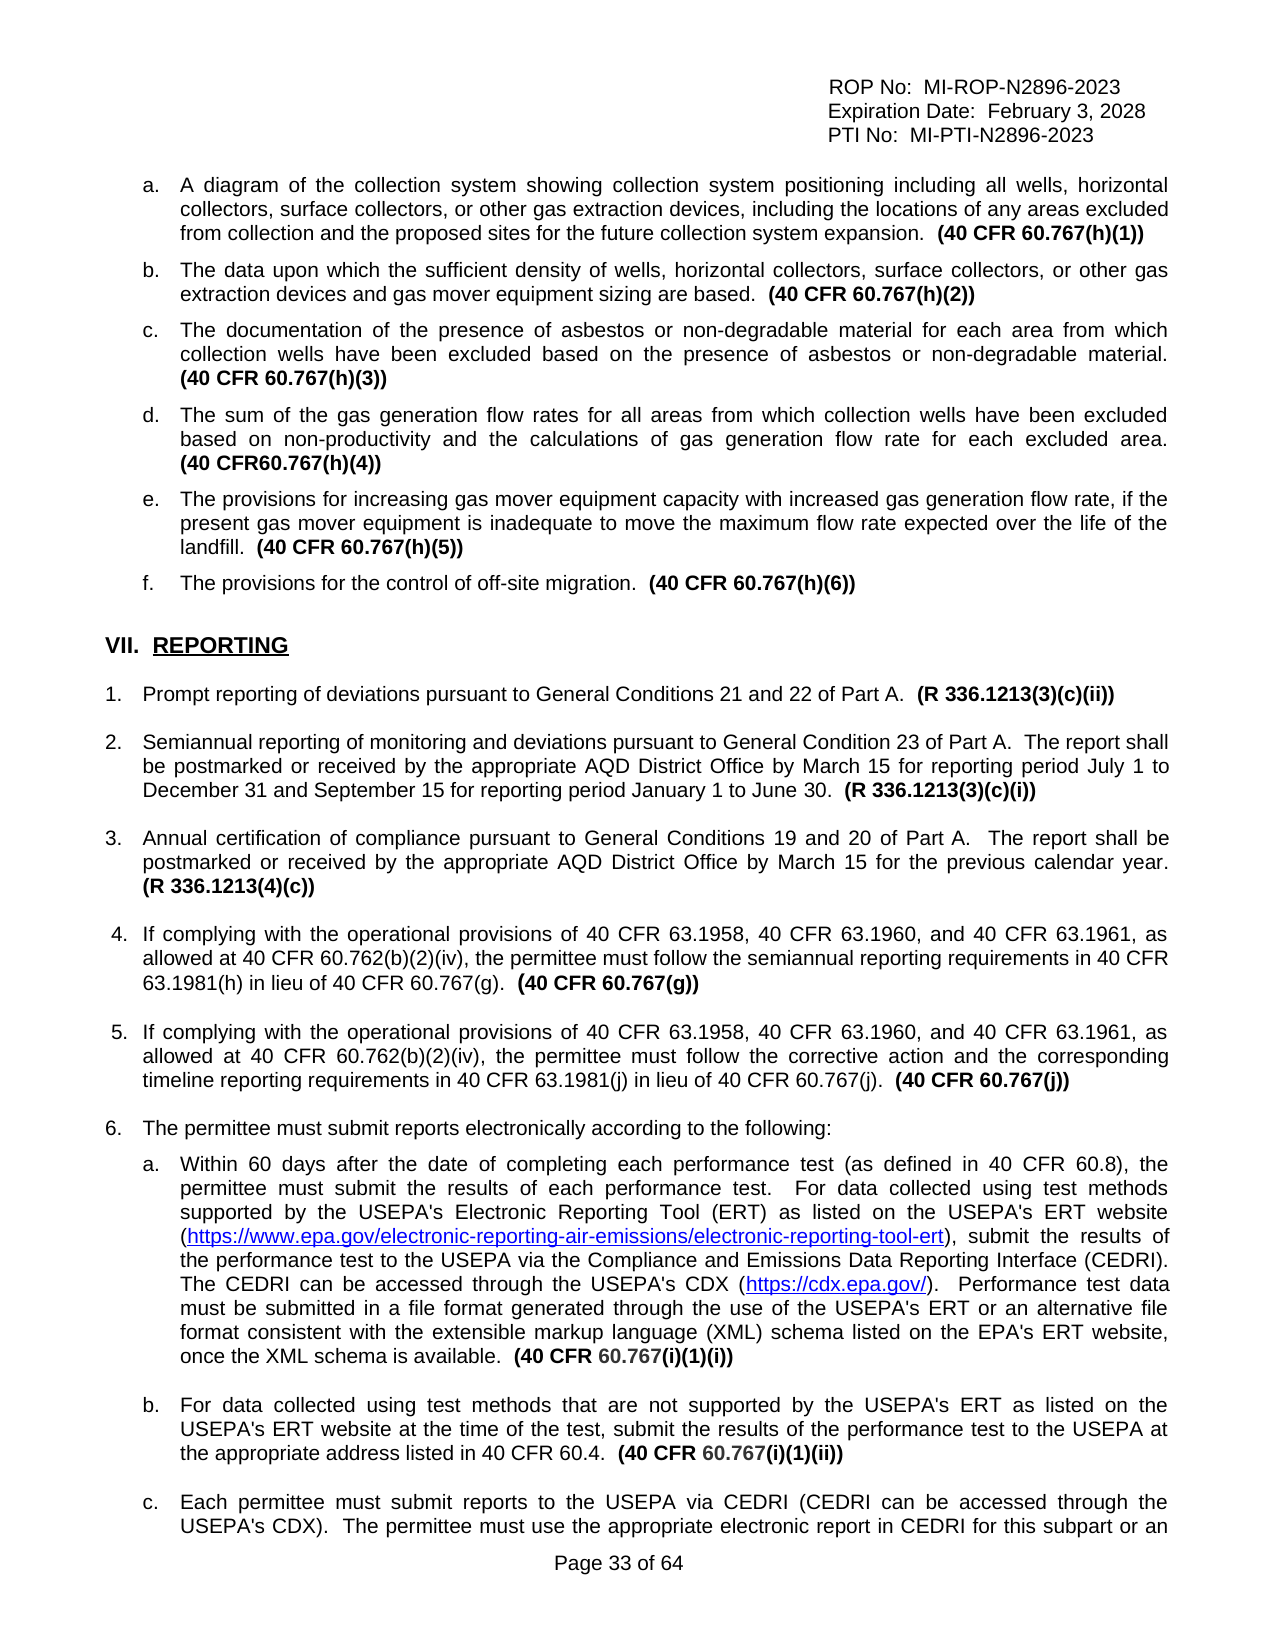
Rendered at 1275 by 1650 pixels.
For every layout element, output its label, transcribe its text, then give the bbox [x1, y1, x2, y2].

list The permittee must submit reports electronically according to the following: [105, 1116, 1170, 1139]
text 1. Prompt reporting of deviations pursuant to General Conditions 21 and 22 of Part A. (R 336.1213(3)(c)(ii)) [105, 682, 1170, 706]
list The data upon which the sufficient density of wells, horizontal collectors, surface collectors, or other gas extraction devices and gas mover equipment sizing are based. (40 CFR 60.767(h)(2)) [142, 258, 1170, 306]
text 2. Semiannual reporting of monitoring and deviations pursuant to General Condition 23 of Part A. The report shall be postmarked or received by the appropriate AQD District Office by March 15 for reporting period July 1 to December 31 and September 15 for reporting period January 1 to June 30. (R 336.1213(3)(c)(i)) [105, 730, 1170, 802]
list If complying with the operational provisions of 40 CFR 63.1958, 40 CFR 63.1960, and 40 CFR 63.1961, as allowed at 40 CFR 60.762(b)(2)(iv), the permittee must follow the semiannual reporting requirements in 40 CFR 63.1981(h) in lieu of 40 CFR 60.767(g). (40 CFR 60.767(g)) [105, 921, 1170, 996]
list Annual certification of compliance pursuant to General Conditions 19 and 20 of Part A. The report shall be postmarked or received by the appropriate AQD District Office by March 15 for the previous calendar year. (R 336.1213(4)(c)) [105, 826, 1170, 897]
list Within 60 days after the date of completing each performance test (as defined in 40 CFR 60.8), the permittee must submit the results of each performance test. For data collected using test methods supported by the USEPA's Electronic Reporting Tool (ERT) as listed on the USEPA's ERT website (https://www.epa.gov/electronic-reporting-air-emissions/electronic-reporting-tool-ert), submit the results of the performance test to the USEPA via the Compliance and Emissions Data Reporting Interface (CEDRI). The CEDRI can be accessed through the USEPA's CDX (https://cdx.epa.gov/). Performance test data must be submitted in a file format generated through the use of the USEPA's ERT or an alternative file format consistent with the extensible markup language (XML) schema listed on the EPA's ERT website, once the XML schema is available. (40 CFR 60.767(i)(1)(i)) [142, 1152, 1170, 1368]
list A diagram of the collection system showing collection system positioning including all wells, horizontal collectors, surface collectors, or other gas extraction devices, including the locations of any areas excluded from collection and the proposed sites for the future collection system expansion. (40 CFR 60.767(h)(1)) [142, 173, 1170, 245]
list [142, 1489, 1170, 1537]
list The provisions for increasing gas mover equipment capacity with increased gas generation flow rate, if the present gas mover equipment is inadequate to move the maximum flow rate expected over the life of the landfill. (40 CFR 60.767(h)(5)) [142, 487, 1170, 559]
list The documentation of the presence of asbestos or non-degradable material for each area from which collection wells have been excluded based on the presence of asbestos or non-degradable material. (40 CFR 60.767(h)(3)) [142, 318, 1170, 390]
list The sum of the gas generation flow rates for all areas from which collection wells have been excluded based on non-productivity and the calculations of gas generation flow rate for each excluded area. (40 CFR60.767(h)(4)) [142, 402, 1170, 474]
list If complying with the operational provisions of 40 CFR 63.1958, 40 CFR 63.1960, and 40 CFR 63.1961, as allowed at 40 CFR 60.762(b)(2)(iv), the permittee must follow the corrective action and the corresponding timeline reporting requirements in 40 CFR 63.1981(j) in lieu of 40 CFR 60.767(j). (40 CFR 60.767(j)) [105, 1020, 1170, 1092]
list For data collected using test methods that are not supported by the USEPA's ERT as listed on the USEPA's ERT website at the time of the test, submit the results of the performance test to the USEPA at the appropriate address listed in 40 CFR 60.4. (40 CFR 60.767(i)(1)(ii)) [142, 1393, 1170, 1464]
text VII. REPORTING [105, 632, 1170, 658]
list The provisions for the control of off-site migration. (40 CFR 60.767(h)(6)) [142, 571, 1170, 595]
